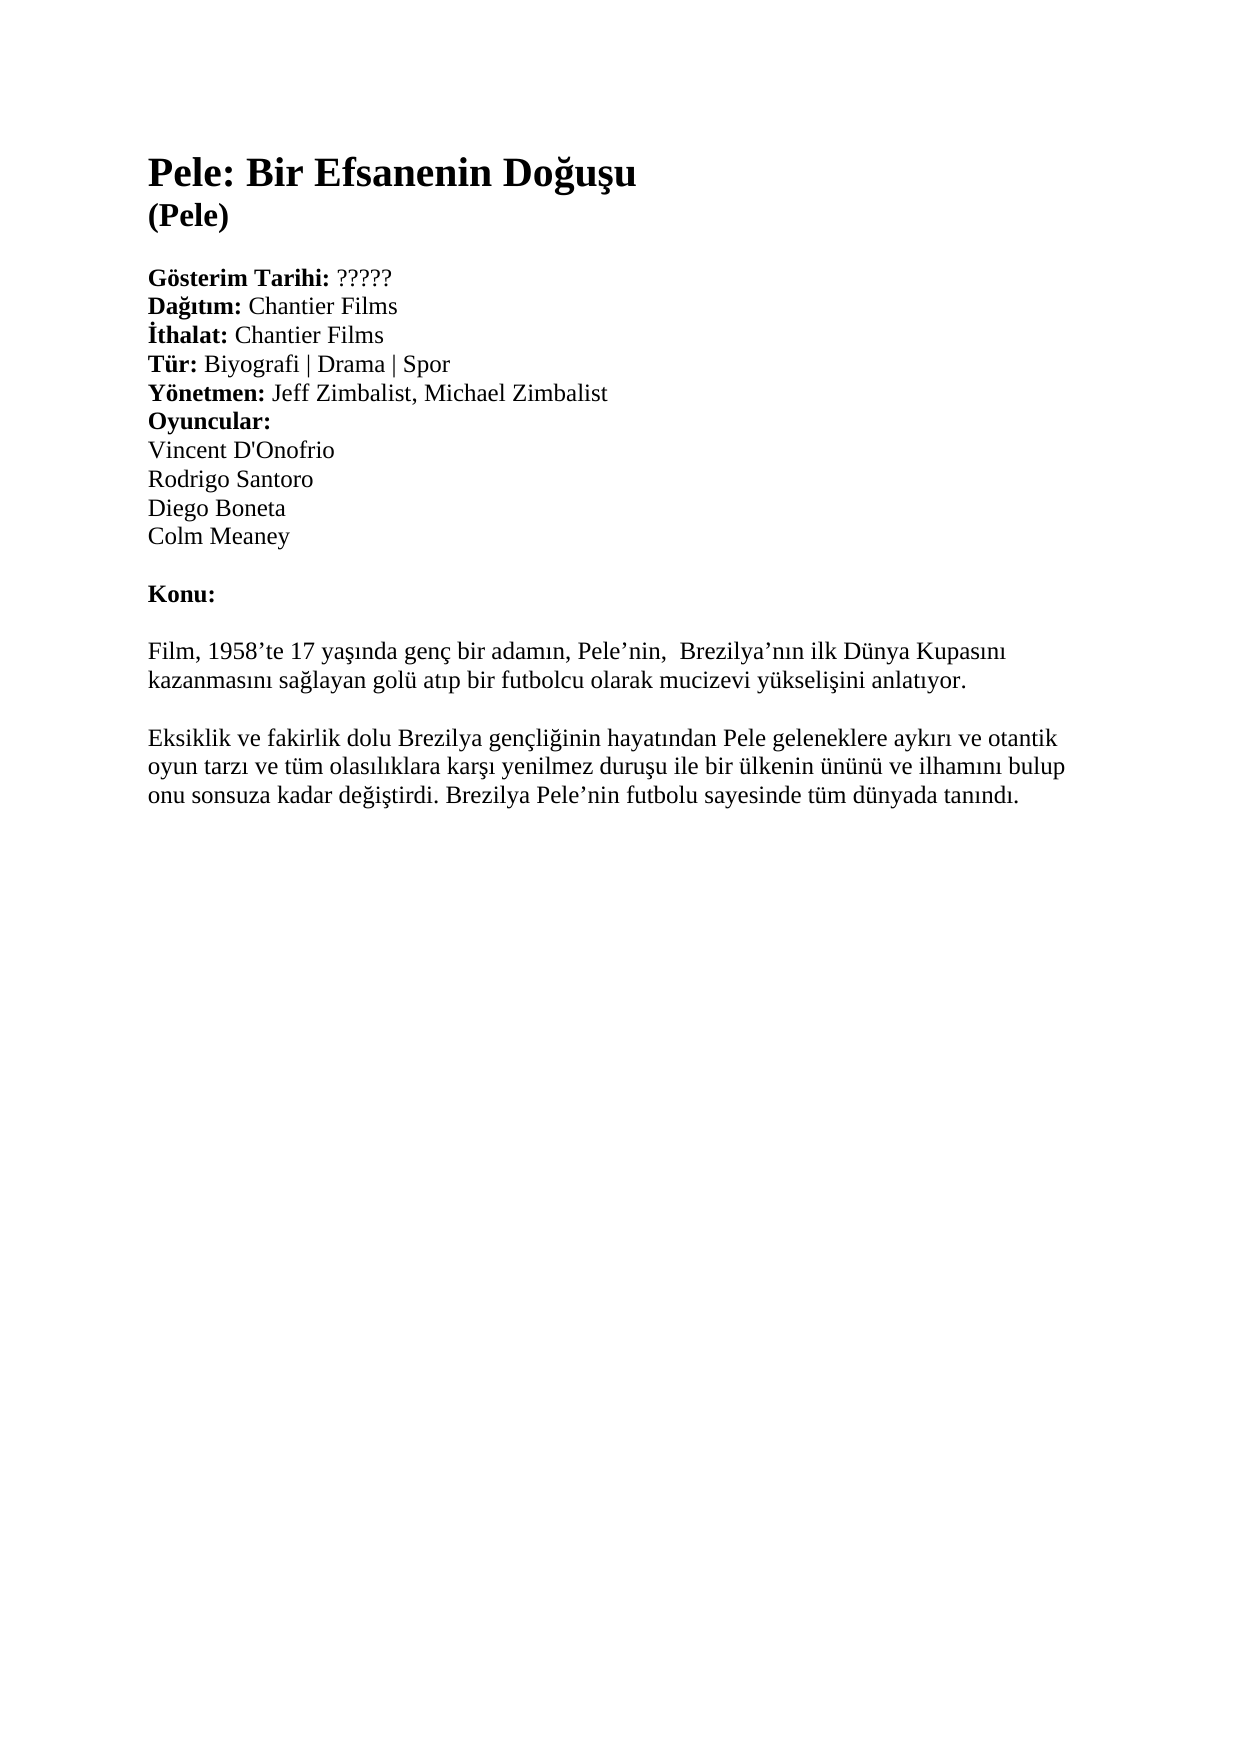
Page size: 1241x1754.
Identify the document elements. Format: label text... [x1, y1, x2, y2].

text Yönetmen: Jeff Zimbalist, Michael Zimbalist [148, 378, 1093, 406]
text Tür: Biyografi | Drama | Spor [148, 349, 1093, 378]
text Dağıtım: Chantier Films [148, 291, 1093, 320]
text Diego Boneta [148, 493, 1093, 521]
text Eksiklik ve fakirlik dolu Brezilya gençliğinin hayatından Pele geleneklere aykırı ve otantik oyun tarzı ve tüm olasılıklara karşı yenilmez duruşu ile bir ülkenin ününü ve ilhamını bulup onu sonsuza kadar değiştirdi. Brezilya Pele’nin futbolu sayesinde tüm dünyada tanındı. [148, 723, 1093, 809]
text Film, 1958’te 17 yaşında genç bir adamın, Pele’nin, Brezilya’nın ilk Dünya Kupasını kazanmasını sağlayan golü atıp bir futbolcu olarak mucizevi yükselişini anlatıyor. [148, 636, 1093, 694]
text Konu: [148, 579, 1093, 608]
text Pele: Bir Efsanenin Doğuşu [148, 148, 1093, 196]
text Vincent D'Onofrio [148, 435, 1093, 464]
text Colm Meaney [148, 521, 1093, 550]
text İthalat: Chantier Films [148, 320, 1093, 349]
text (Pele) [148, 196, 1093, 234]
text Oyuncular: [148, 406, 1093, 435]
text Gösterim Tarihi: ????? [148, 263, 1093, 291]
text Rodrigo Santoro [148, 464, 1093, 493]
